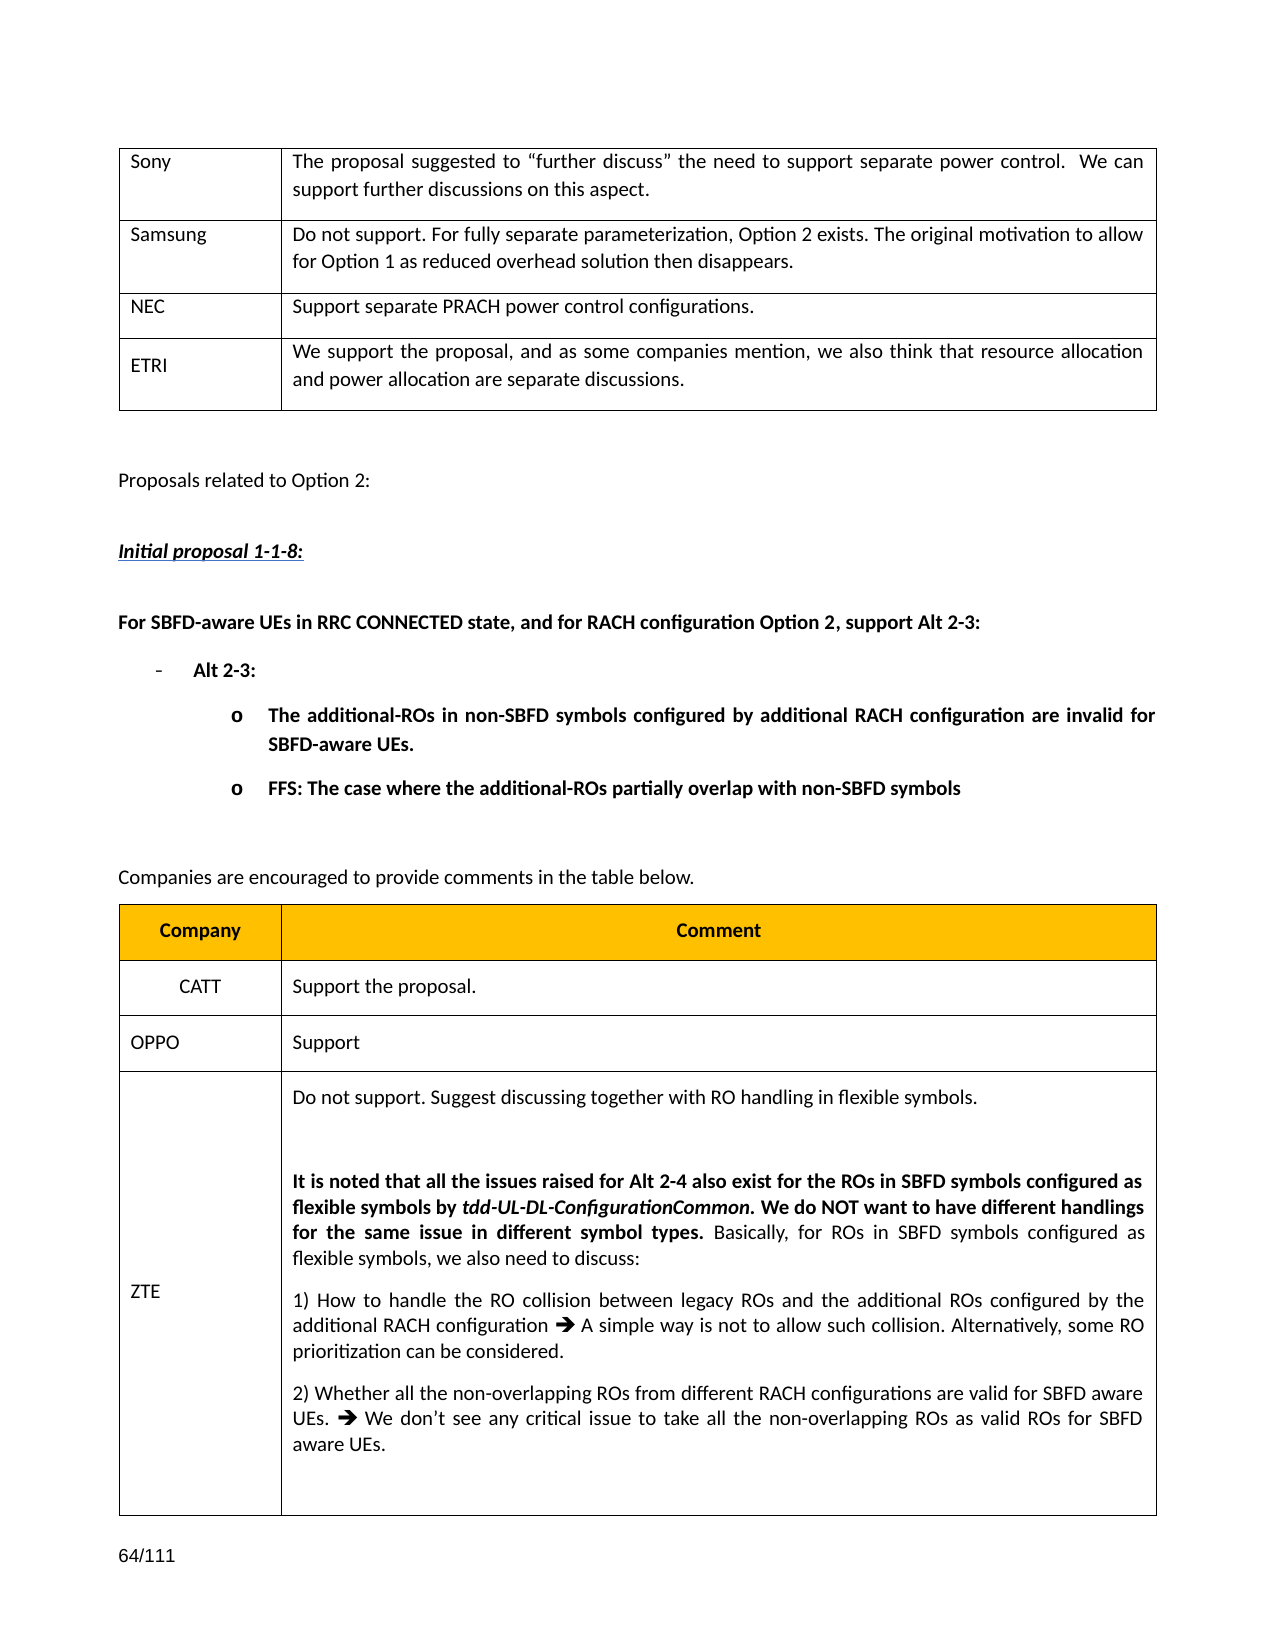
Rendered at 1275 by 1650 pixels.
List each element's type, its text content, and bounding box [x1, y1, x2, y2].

table_cell Sony [120, 149, 281, 220]
text For SBFD-aware UEs in RRC CONNECTED state, and for RACH configuration Option 2, support Alt 2-3: [118, 609, 1157, 635]
table_cell Do not support. For fully separate parameterization, Option 2 exists. The original motivation to allow for Option 1 as reduced overhead solution then disappears. [282, 221, 1156, 292]
table_cell Support separate PRACH power control configurations. [282, 294, 1156, 337]
table_cell We support the proposal, and as some companies mention, we also think that resource allocation and power allocation are separate discussions. [282, 339, 1156, 410]
table_cell The proposal suggested to “further discuss” the need to support separate power control. We can support further discussions on this aspect. [282, 149, 1156, 220]
table_cell Support the proposal. [282, 961, 1156, 1015]
text Companies are encouraged to provide comments in the table below. [118, 864, 1157, 890]
table_cell ZTE [120, 1072, 281, 1515]
table_cell CATT [120, 961, 281, 1015]
table_cell NEC [120, 294, 281, 337]
table_header Company [120, 905, 281, 960]
table_cell Samsung [120, 221, 281, 292]
table_cell Support [282, 1016, 1156, 1071]
table_cell OPPO [120, 1016, 281, 1071]
table_cell Do not support. Suggest discussing together with RO handling in flexible symbols. It is noted that all the issues raised for Alt 2-4 also exist for the ROs in SBFD symbols configured as flexible symbols by tdd-UL-DL-ConfigurationCommon. We do NOT want to have different handlings for the same issue in different symbol types. Basically, for ROs in SBFD symbols configured as flexible symbols, we also need to discuss: 1) How to handle the RO collision between legacy ROs and the additional ROs configured by the additional RACH configuration A simple way is not to allow such collision. Alternatively, some RO prioritization can be considered. 2) Whether all the non-overlapping ROs from different RACH configurations are valid for SBFD aware UEs. We don’t see any critical issue to take all the non-overlapping ROs as valid ROs for SBFD aware UEs. [282, 1072, 1156, 1515]
subtitle Proposals related to Option 2: [118, 467, 1157, 493]
list The additional-ROs in non-SBFD symbols configured by additional RACH configuration are invalid for SBFD-aware UEs. [231, 702, 1157, 756]
text Initial proposal 1-1-8: [118, 538, 1157, 564]
list FFS: The case where the additional-ROs partially overlap with non-SBFD symbols [231, 775, 1157, 801]
table_cell ETRI [120, 339, 281, 410]
table_header Comment [282, 905, 1156, 960]
list Alt 2-3: [156, 654, 1157, 683]
